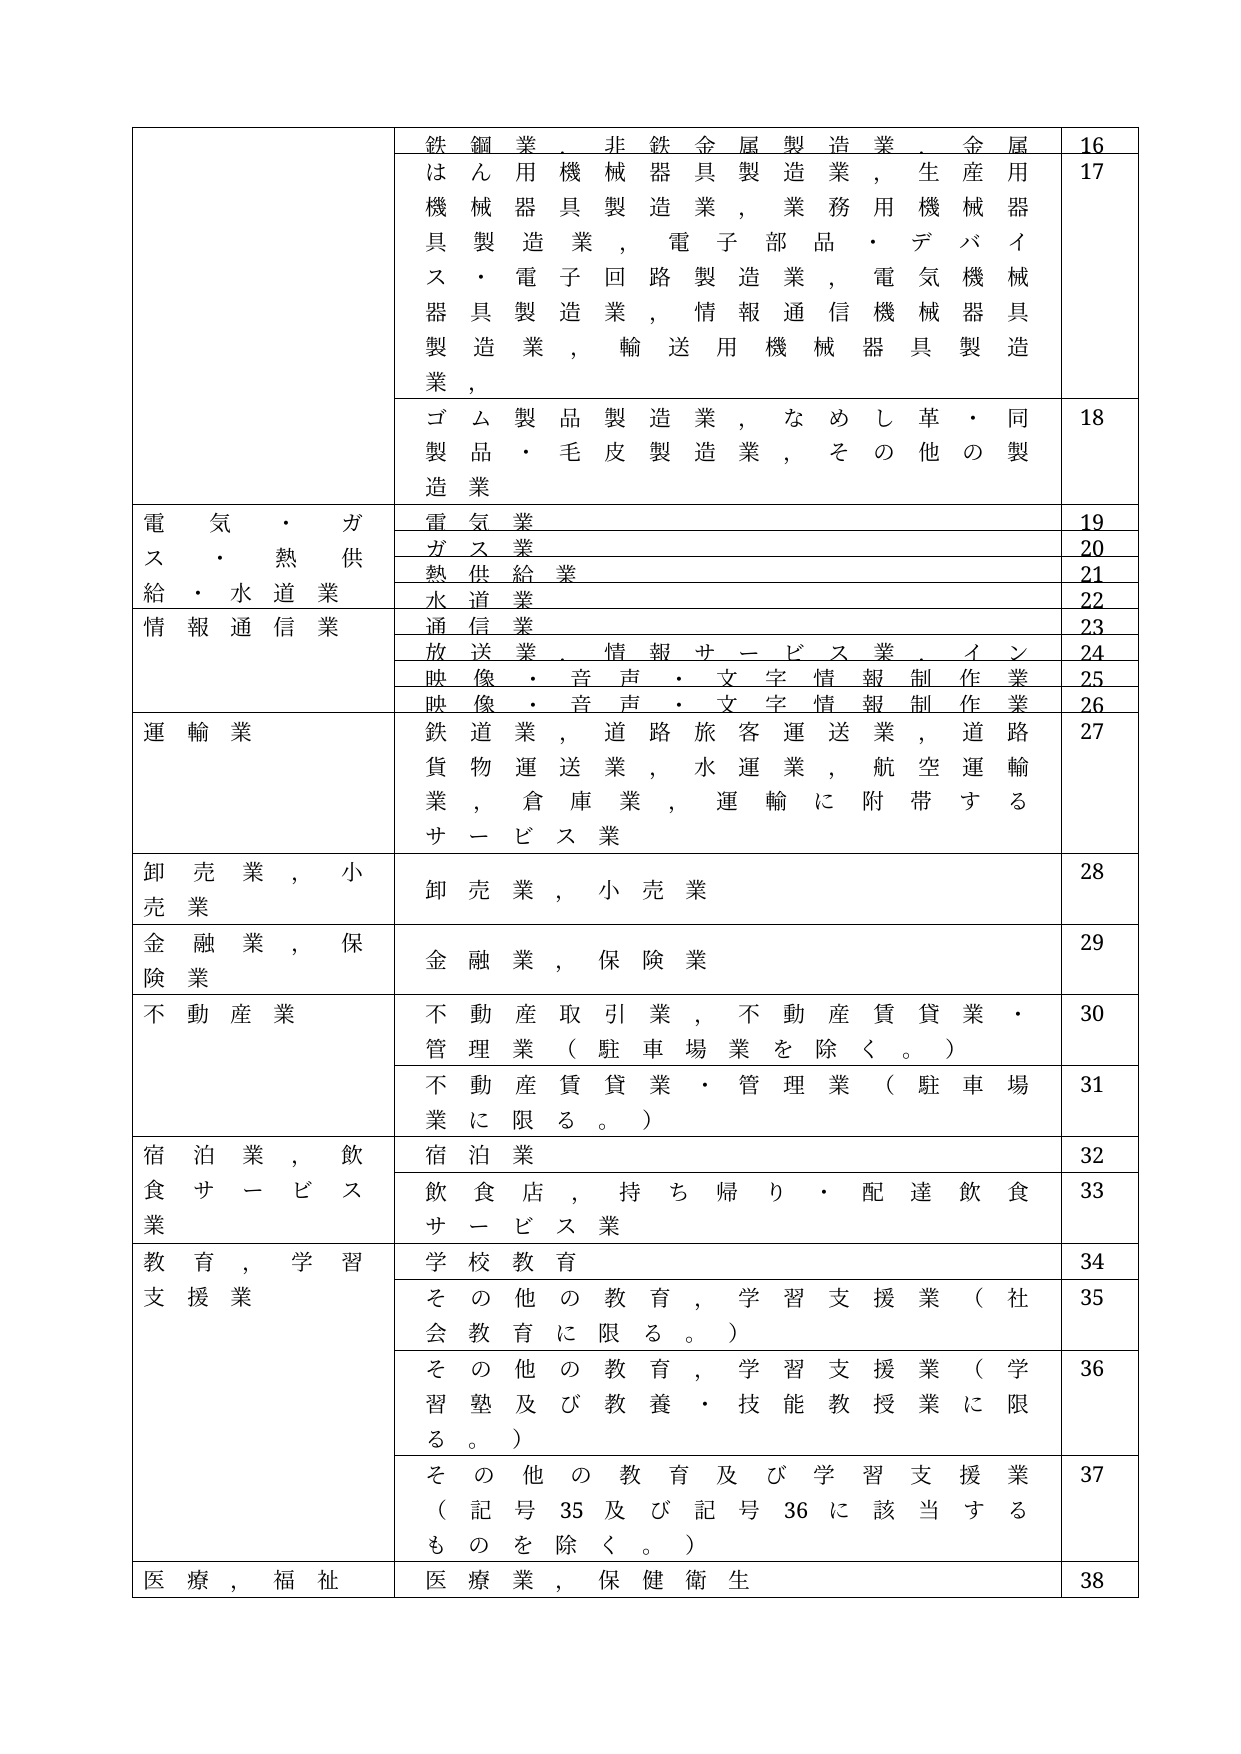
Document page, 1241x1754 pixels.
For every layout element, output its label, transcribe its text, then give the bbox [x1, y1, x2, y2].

table_cell 20 [1062, 531, 1138, 556]
table_cell 34 [1062, 1244, 1138, 1279]
table_cell 31 [1062, 1066, 1138, 1136]
table_cell 教育，学習支援業 [133, 1244, 394, 1561]
table_cell 25 [1062, 661, 1138, 686]
table_cell 18 [1062, 399, 1138, 504]
table_cell その他の教育，学習支援業（学習塾及び教養・技能教授業に限る。） [395, 1351, 1061, 1455]
table_cell 鉄道業，道路旅客運送業，道路貨物運送業，水運業，航空運輸業，倉庫業，運輸に附帯するサービス業 [395, 713, 1061, 853]
table_cell 通信業 [395, 609, 1061, 634]
table_cell その他の教育，学習支援業（社会教育に限る。） [395, 1280, 1061, 1349]
table_cell 宿泊業，飲食サービス業 [133, 1137, 394, 1243]
table_cell 37 [1062, 1456, 1138, 1561]
table_cell 19 [1062, 505, 1138, 530]
table_cell 水道業 [395, 583, 1061, 608]
table_cell 26 [1062, 687, 1138, 712]
table_cell 22 [1062, 583, 1138, 608]
table_cell 宿泊業 [395, 1137, 1061, 1172]
table_cell 不動産業 [133, 995, 394, 1136]
table_cell 鉄鋼業，非鉄金属製造業，金属製品製造業 [395, 128, 1061, 153]
table_cell はん用機械器具製造業，生産用機械器具製造業，業務用機械器具製造業，電子部品・デバイス・電子回路製造業，電気機械器具製造業，情報通信機械器具製造業，輸送用機械器具製造業， [395, 154, 1061, 398]
table_cell 23 [1062, 609, 1138, 634]
table_cell 卸売業，小売業 [133, 854, 394, 923]
table_cell 映像・音声・文字情報制作業（新聞業及び出版業を除く。） [395, 661, 1061, 686]
table_cell 電気業 [395, 505, 1061, 530]
table_cell 運輸業 [133, 713, 394, 853]
table_cell 29 [1062, 925, 1138, 994]
table_cell 放送業，情報サービス業，インターネット附随サービス業 [395, 635, 1061, 660]
table_cell その他の教育及び学習支援業（記号35及び記号36に該当するものを除く。） [395, 1456, 1061, 1561]
table_cell 17 [1062, 154, 1138, 398]
table_cell 金融業，保険業 [133, 925, 394, 994]
table_cell 35 [1062, 1280, 1138, 1349]
table_cell 金融業，保険業 [395, 925, 1061, 994]
table_cell 情報通信業 [133, 609, 394, 712]
table_cell 卸売業，小売業 [395, 854, 1061, 923]
table_cell 医療，福祉 [133, 1562, 394, 1597]
table_cell 不動産賃貸業・管理業（駐車場業に限る。） [395, 1066, 1061, 1136]
table_cell 不動産取引業，不動産賃貸業・管理業（駐車場業を除く。） [395, 995, 1061, 1065]
table_cell 21 [1062, 557, 1138, 582]
table_cell 16 [1062, 128, 1138, 153]
table_cell 映像・音声・文字情報制作業（新聞業及び出版業に限る。） [395, 687, 1061, 712]
table_cell 学校教育 [395, 1244, 1061, 1279]
table_cell 24 [1062, 635, 1138, 660]
table_cell 32 [1062, 1137, 1138, 1172]
table_cell 28 [1062, 854, 1138, 923]
table_cell 飲食店，持ち帰り・配達飲食サービス業 [395, 1173, 1061, 1243]
table_cell 27 [1062, 713, 1138, 853]
table_cell 熱供給業 [395, 557, 1061, 582]
table_cell 33 [1062, 1173, 1138, 1243]
table_cell ゴム製品製造業，なめし革・同製品・毛皮製造業，その他の製造業 [395, 399, 1061, 504]
table_cell 電気・ガス・熱供給・水道業 [133, 505, 394, 608]
table_cell 30 [1062, 995, 1138, 1065]
table_cell 医療業，保健衛生 [395, 1562, 1061, 1597]
table_cell 36 [1062, 1351, 1138, 1455]
table_cell ガス業 [395, 531, 1061, 556]
table_cell 38 [1062, 1562, 1138, 1597]
